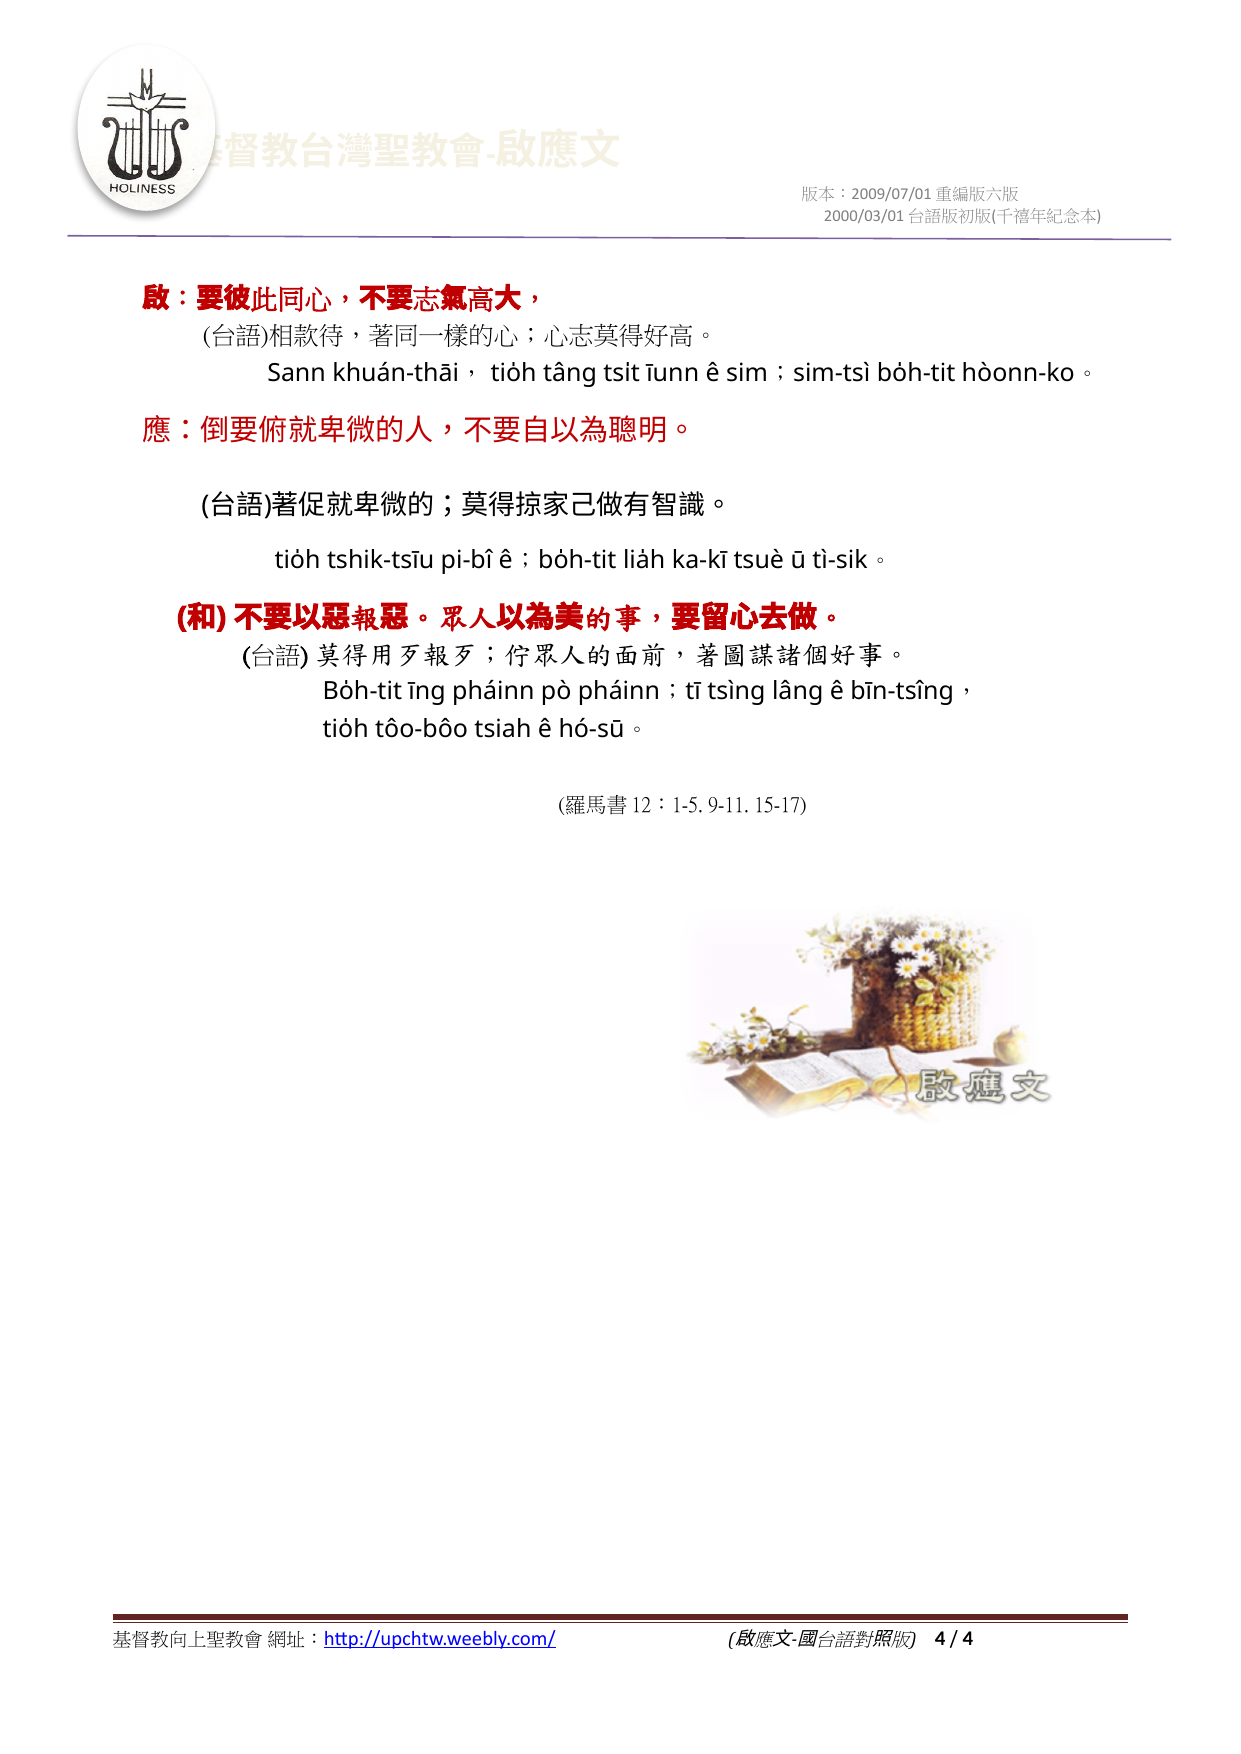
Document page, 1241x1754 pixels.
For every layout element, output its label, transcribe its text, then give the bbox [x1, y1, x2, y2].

picture [704, 929, 1035, 1103]
text (台語) 莫得用歹報歹；佇眾人的面前，著圖謀諸個好事。 [242, 634, 1128, 671]
text (台語)相款待，著同一樣的心；心志莫得好高。 [203, 315, 1128, 353]
text 啟：要彼此同心，不要志氣高大， [142, 278, 1128, 315]
text Bo̍h-tit īng pháinn pò pháinn；tī tsìng lâng ê bīn-tsîng， [322, 671, 1128, 709]
text tio̍h tôo-bôo tsiah ê hó-sū。 [322, 709, 1128, 746]
text tio̍h tshik-tsīu pi-bî ê；bo̍h-tit lia̍h ka-kī tsuè ū tì-sik。 [274, 540, 1128, 578]
text (羅馬書12：1-5. 9-11. 15-17) [112, 784, 1128, 821]
text Sann khuán-thāi， tio̍h tâng tsi̍t īunn ê sim；sim-tsì bo̍h-tit hòonn-ko。 [267, 353, 1128, 390]
text (台語)著促就卑微的；莫得掠家己做有智識。 [201, 465, 1128, 540]
text (和) 不要以惡報惡。眾人以為美的事，要留心去做。 [169, 596, 1128, 634]
text 應：倒要俯就卑微的人，不要自以為聰明。 [142, 390, 1128, 465]
picture [77, 44, 216, 211]
